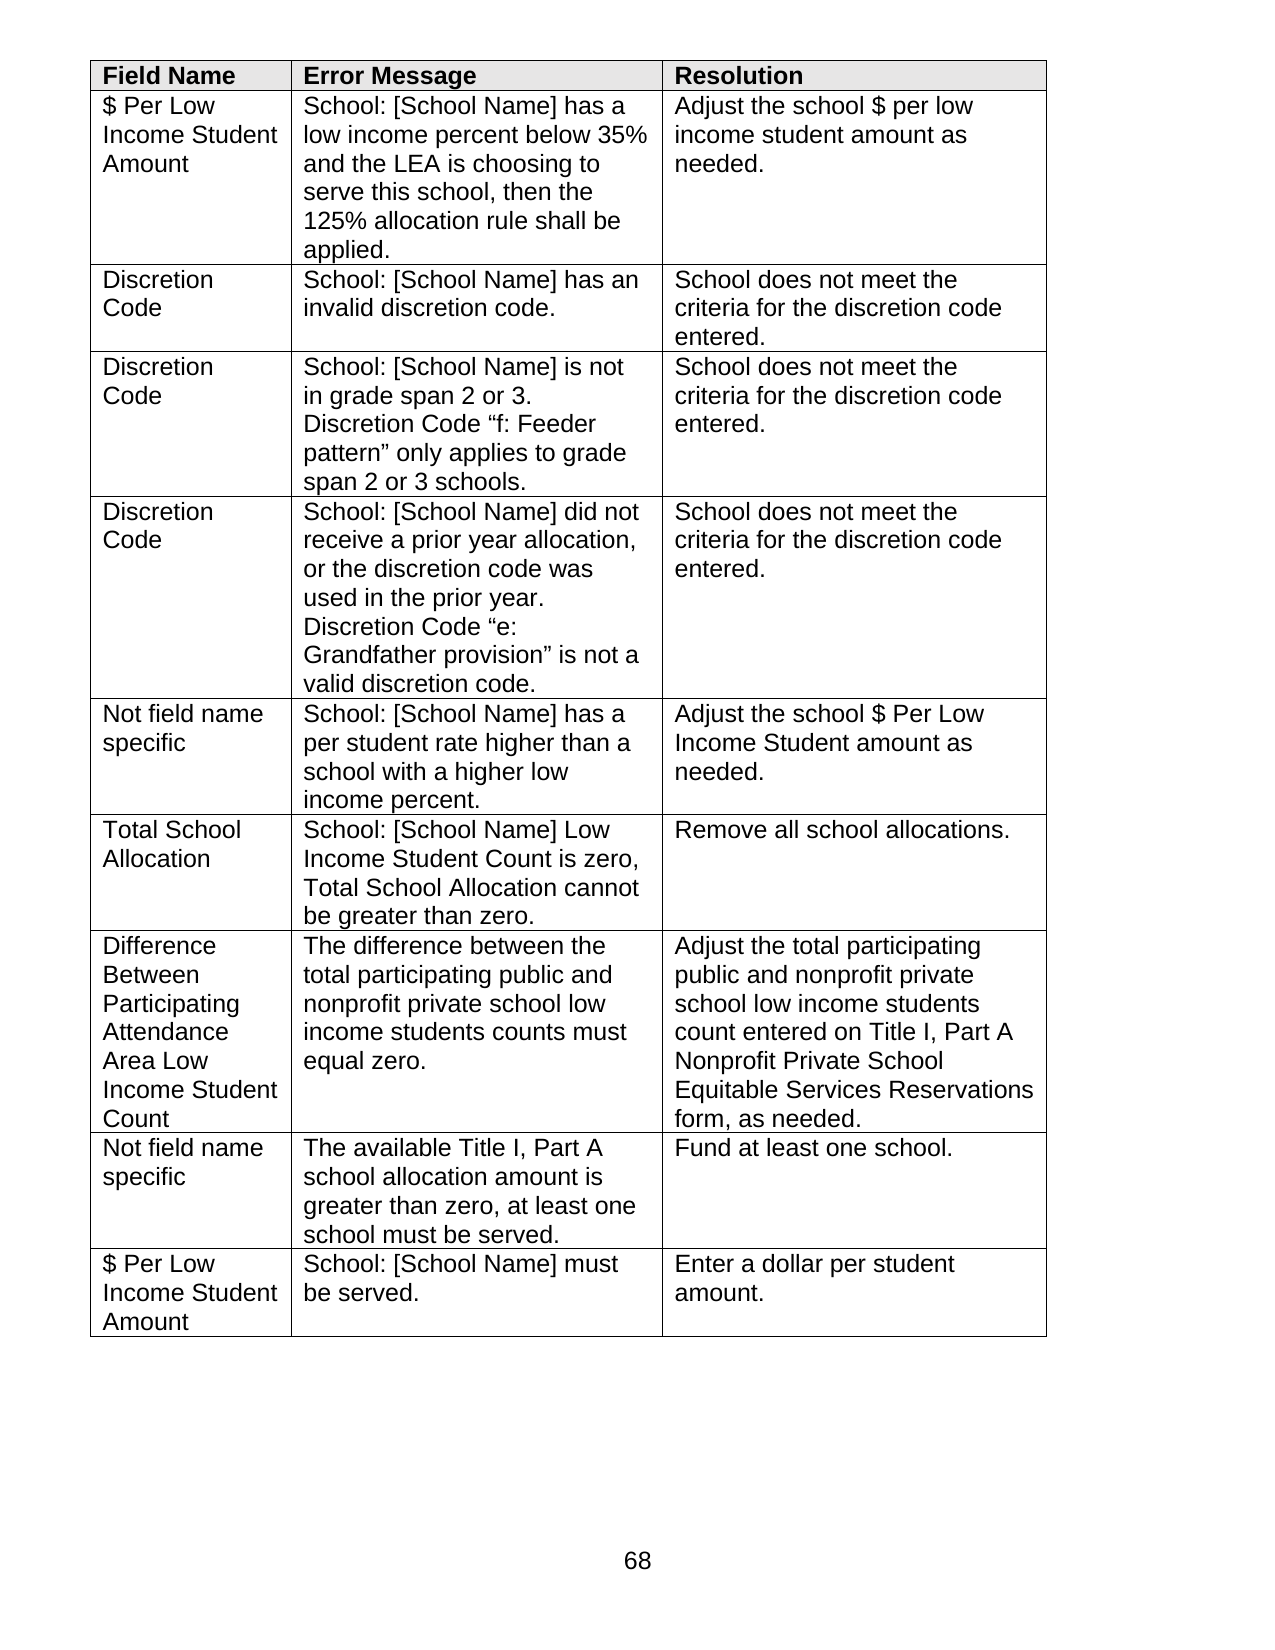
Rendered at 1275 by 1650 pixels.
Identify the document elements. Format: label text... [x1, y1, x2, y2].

table_cell $ Per Low Income Student Amount [91, 91, 291, 263]
table_cell Fund at least one school. [663, 1133, 1046, 1248]
table_cell Not field name specific [91, 1133, 291, 1248]
table_cell Adjust the school $ per low income student amount as needed. [663, 91, 1046, 263]
table_cell Total School Allocation [91, 815, 291, 930]
table_cell School: [School Name] has an invalid discretion code. [292, 265, 662, 351]
table_cell School: [School Name] is not in grade span 2 or 3. Discretion Code “f: Feeder pattern” only applies to grade span 2 or 3 schools. [292, 352, 662, 496]
table_header Field Name [91, 61, 291, 90]
table_cell Discretion Code [91, 352, 291, 496]
table_cell The difference between the total participating public and nonprofit private school low income students counts must equal zero. [292, 931, 662, 1132]
table_cell Not field name specific [91, 699, 291, 814]
table_cell School does not meet the criteria for the discretion code entered. [663, 265, 1046, 351]
table_header Resolution [663, 61, 1046, 90]
table_cell Enter a dollar per student amount. [663, 1249, 1046, 1336]
table_cell $ Per Low Income Student Amount [91, 1249, 291, 1336]
table_cell Remove all school allocations. [663, 815, 1046, 930]
table_cell School does not meet the criteria for the discretion code entered. [663, 352, 1046, 496]
table_cell Adjust the total participating public and nonprofit private school low income students count entered on Title I, Part A Nonprofit Private School Equitable Services Reservations form, as needed. [663, 931, 1046, 1132]
table_cell School: [School Name] has a per student rate higher than a school with a higher low income percent. [292, 699, 662, 814]
table_header Error Message [292, 61, 662, 90]
table_cell School: [School Name] must be served. [292, 1249, 662, 1336]
table_cell Adjust the school $ Per Low Income Student amount as needed. [663, 699, 1046, 814]
table_cell Discretion Code [91, 497, 291, 698]
table_cell School: [School Name] has a low income percent below 35% and the LEA is choosing to serve this school, then the 125% allocation rule shall be applied. [292, 91, 662, 263]
table_cell School does not meet the criteria for the discretion code entered. [663, 497, 1046, 698]
table_cell The available Title I, Part A school allocation amount is greater than zero, at least one school must be served. [292, 1133, 662, 1248]
table_cell Discretion Code [91, 265, 291, 351]
table_cell School: [School Name] Low Income Student Count is zero, Total School Allocation cannot be greater than zero. [292, 815, 662, 930]
table_cell School: [School Name] did not receive a prior year allocation, or the discretion code was used in the prior year. Discretion Code “e: Grandfather provision” is not a valid discretion code. [292, 497, 662, 698]
table_cell Difference Between Participating Attendance Area Low Income Student Count [91, 931, 291, 1132]
